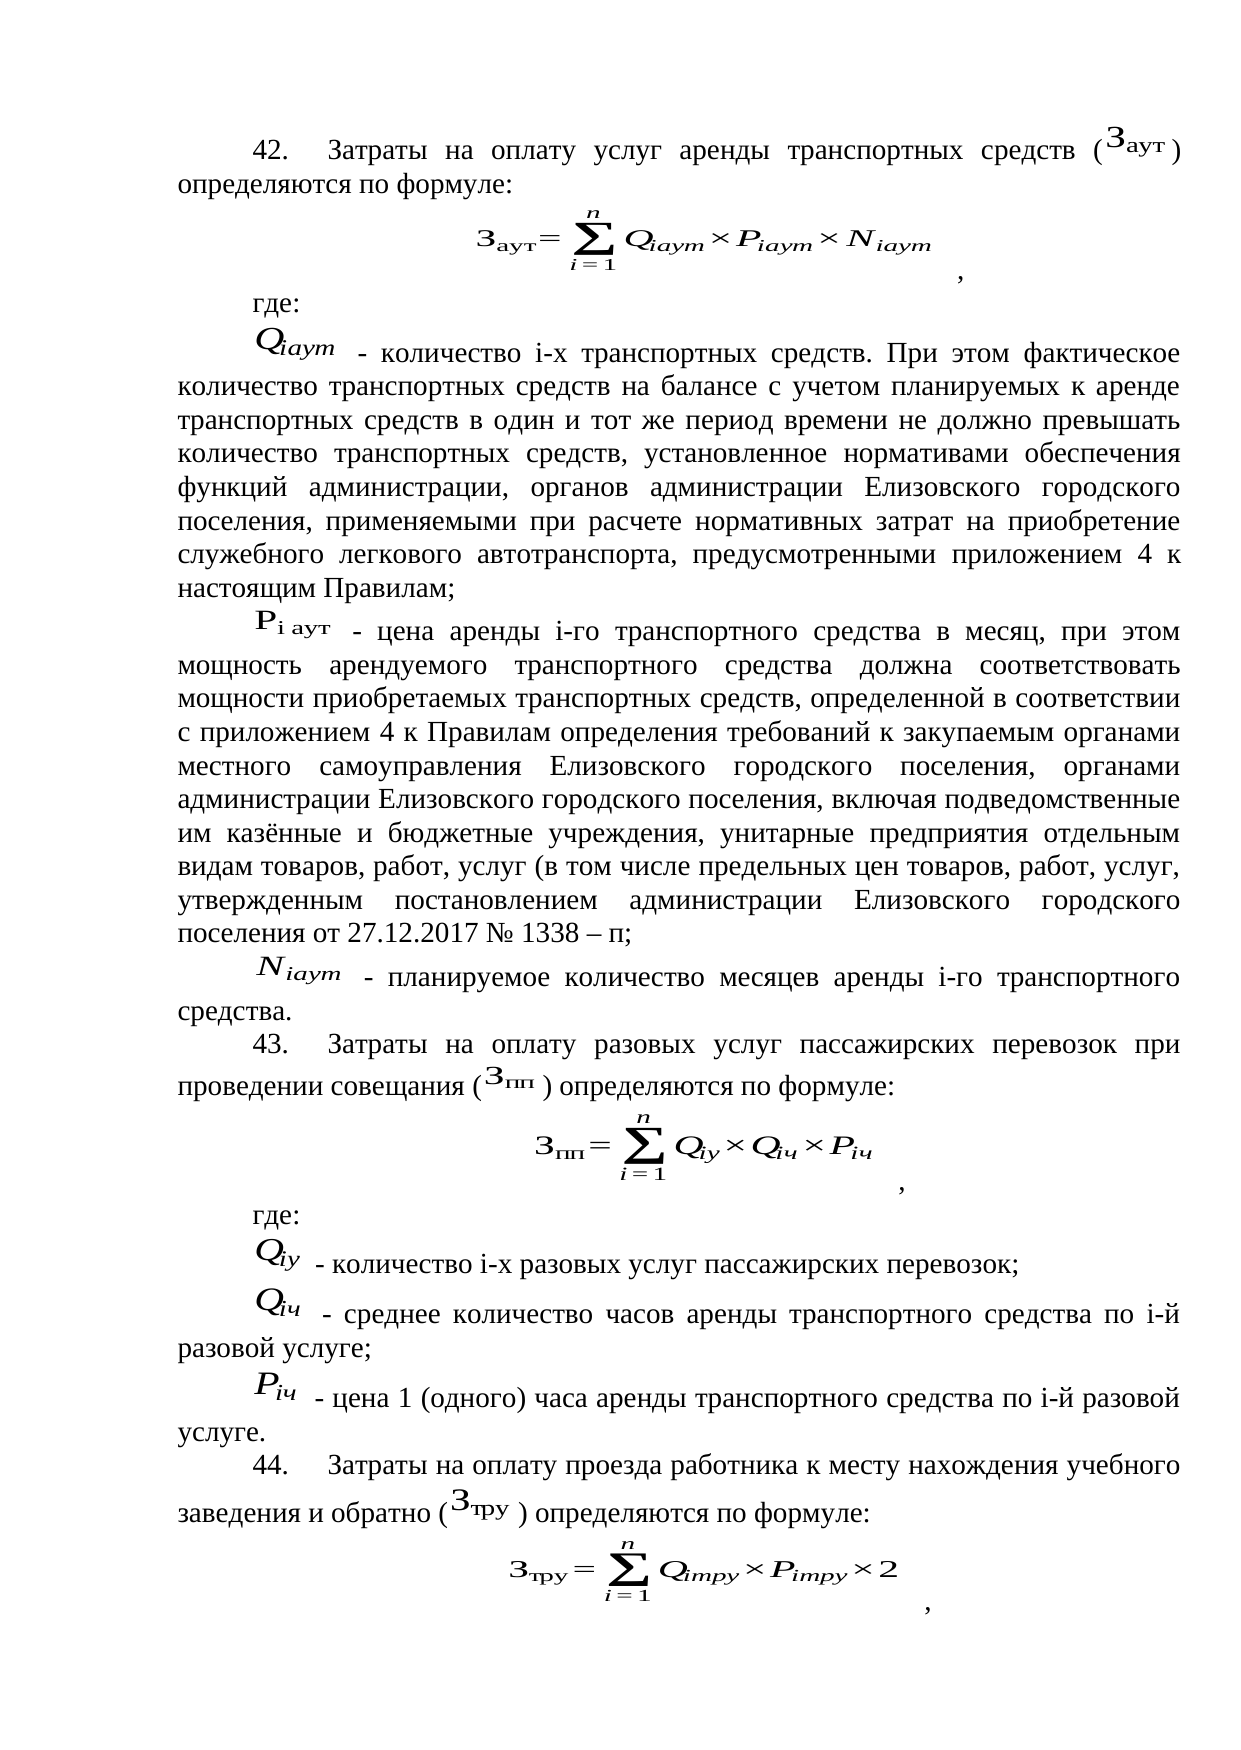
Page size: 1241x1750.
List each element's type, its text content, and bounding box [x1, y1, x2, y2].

text 42. Затраты на оплату услуг аренды транспортных средств () определяются по формуле: [177, 118, 1181, 199]
text - среднее количество часов аренды транспортного средства по i-й разовой услуге; [177, 1279, 1181, 1363]
text - количество i-х транспортных средств. При этом фактическое количество транспортных средств на балансе с учетом планируемых к аренде транспортных средств в один и тот же период времени не должно превышать количество транспортных средств, установленное нормативами обеспечения функций администрации, органов администрации Елизовского городского поселения, применяемыми при расчете нормативных затрат на приобретение служебного легкового автотранспорта, предусмотренными приложением 4 к настоящим Правилам; [177, 319, 1181, 603]
text - количество i-х разовых услуг пассажирских перевозок; [177, 1230, 1181, 1279]
text 43. Затраты на оплату разовых услуг пассажирских перевозок при проведении совещания () определяются по формуле: [177, 1026, 1181, 1101]
text - планируемое количество месяцев аренды i-го транспортного средства. [177, 949, 1181, 1026]
text , [177, 199, 1181, 285]
text 44. Затраты на оплату проезда работника к месту нахождения учебного заведения и обратно () определяются по формуле: [177, 1447, 1181, 1529]
text - цена аренды i-го транспортного средства в месяц, при этом мощность арендуемого транспортного средства должна соответствовать мощности приобретаемых транспортных средств, определенной в соответствии с приложением 4 к Правилам определения требований к закупаемым органами местного самоуправления Елизовского городского поселения, органами администрации Елизовского городского поселения, включая подведомственные им казённые и бюджетные учреждения, унитарные предприятия отдельным видам товаров, работ, услуг (в том числе предельных цен товаров, работ, услуг, утвержденным постановлением администрации Елизовского городского поселения от 27.12.2017 № 1338 – п; [177, 603, 1181, 949]
text , [177, 1529, 1181, 1616]
text , [177, 1101, 1181, 1197]
text где: [177, 1197, 1181, 1230]
text где: [177, 285, 1181, 319]
text - цена 1 (одного) часа аренды транспортного средства по i-й разовой услуге. [177, 1363, 1181, 1447]
